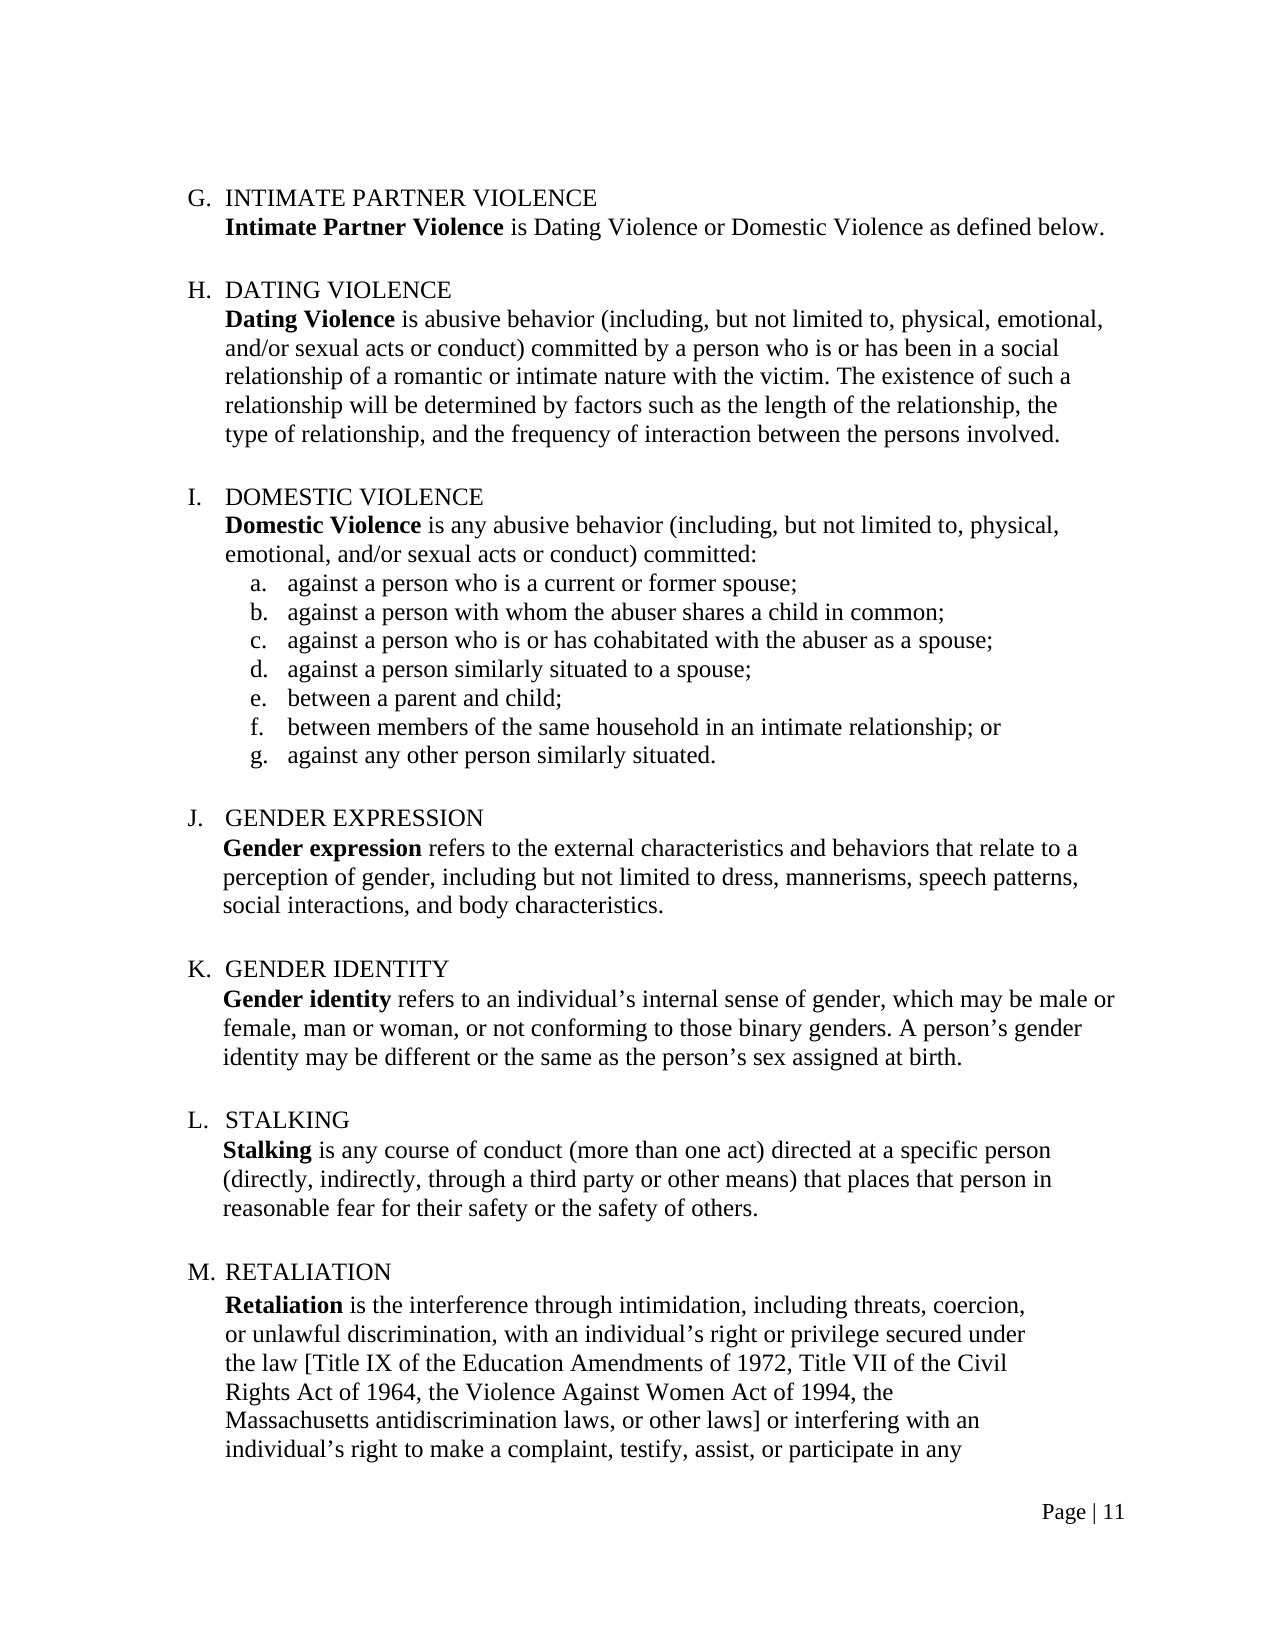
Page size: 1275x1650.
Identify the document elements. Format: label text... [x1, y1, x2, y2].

list GENDER IDENTITY [187, 954, 1135, 983]
list against a person who is or has cohabitated with the abuser as a spouse; [250, 626, 1135, 654]
list STALKING [187, 1105, 1135, 1134]
list against a person who is a current or former spouse; [250, 568, 1135, 597]
text Gender identity refers to an individual’s internal sense of gender, which may be male or female, man or woman, or not conforming to those binary genders. A person’s gender identity may be different or the same as the person’s sex assigned at birth. [223, 984, 1135, 1070]
text Domestic Violence is any abusive behavior (including, but not limited to, physical, emotional, and/or sexual acts or conduct) committed: [225, 511, 1062, 568]
list between a parent and child; [250, 683, 1135, 712]
text Dating Violence is abusive behavior (including, but not limited to, physical, emotional, and/or sexual acts or conduct) committed by a person who is or has been in a social relationship of a romantic or intimate nature with the victim. The existence of such a relationship will be determined by factors such as the length of the relationship, the type of relationship, and the frequency of interaction between the persons involved. [225, 304, 1103, 448]
text Gender expression refers to the external characteristics and behaviors that relate to a perception of gender, including but not limited to dress, mannerisms, speech patterns, social interactions, and body characteristics. [223, 833, 1079, 919]
list DOMESTIC VIOLENCE [187, 482, 1135, 511]
list DATING VIOLENCE [187, 275, 1135, 304]
list against a person similarly situated to a spouse; [250, 654, 1135, 683]
list against a person with whom the abuser shares a child in common; [250, 597, 1135, 626]
list GENDER EXPRESSION [187, 803, 1135, 832]
list against any other person similarly situated. [250, 741, 1135, 769]
text Intimate Partner Violence is Dating Violence or Domestic Violence as defined below. [225, 212, 1135, 241]
list between members of the same household in an intimate relationship; or [250, 712, 1135, 741]
text Retaliation is the interference through intimidation, including threats, coercion, or unlawful discrimination, with an individual’s right or privilege secured under the law [Title IX of the Education Amendments of 1972, Title VII of the Civil Rights Act of 1964, the Violence Against Women Act of 1994, the Massachusetts antidiscrimination laws, or other laws] or interfering with an individual’s right to make a complaint, testify, assist, or participate in any [225, 1291, 1028, 1463]
list RETALIATION [187, 1257, 1135, 1285]
list INTIMATE PARTNER VIOLENCE [187, 183, 1135, 212]
text Stalking is any course of conduct (more than one act) directed at a specific person (directly, indirectly, through a third party or other means) that places that person in reasonable fear for their safety or the safety of others. [223, 1135, 1053, 1221]
